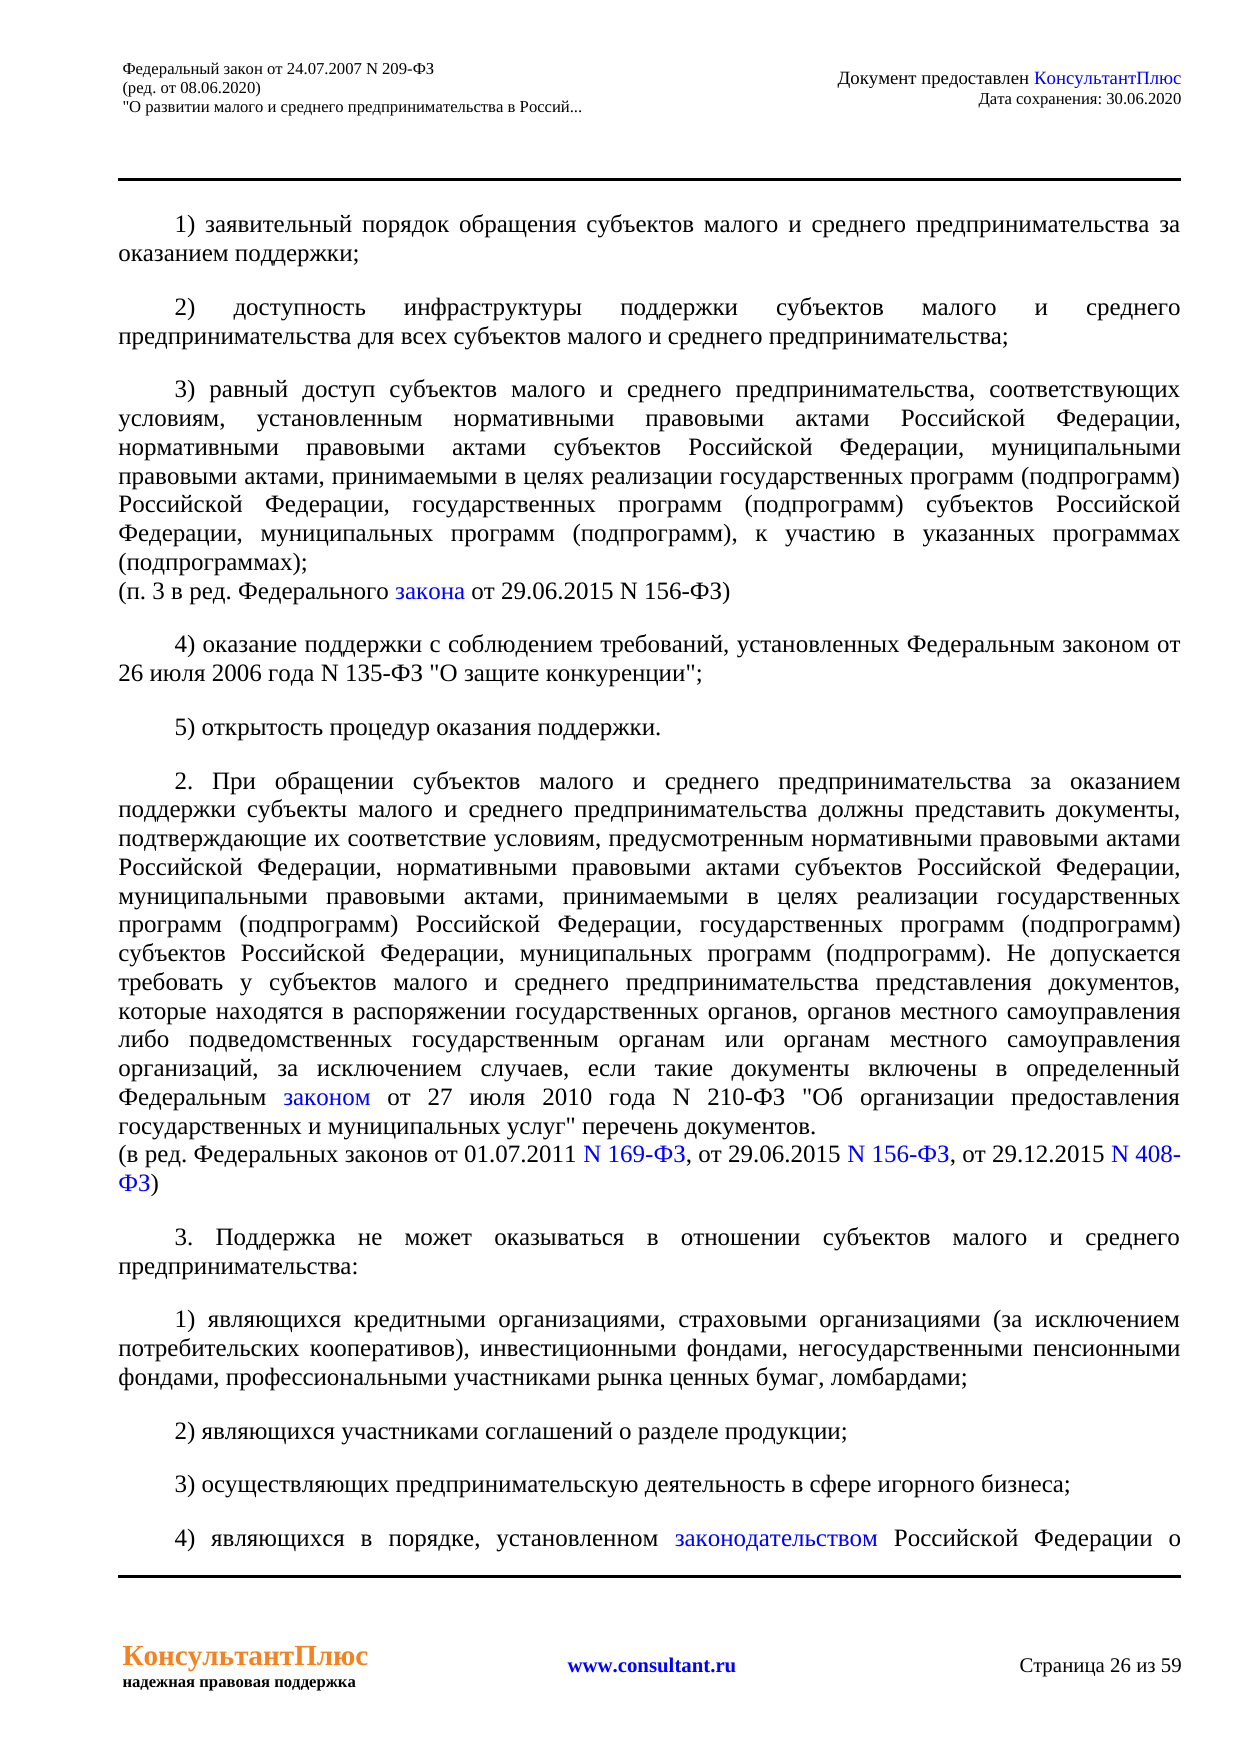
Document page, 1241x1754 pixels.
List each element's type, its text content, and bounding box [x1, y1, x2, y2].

text 4) оказание поддержки с соблюдением требований, установленных Федеральным законом от 26 июля 2006 года N 135-ФЗ "О защите конкуренции"; [118, 629, 1181, 687]
text 1) заявительный порядок обращения субъектов малого и среднего предпринимательства за оказанием поддержки; [118, 209, 1181, 267]
text (п. 3 в ред. Федерального закона от 29.06.2015 N 156-ФЗ) [118, 576, 1181, 604]
text 3. Поддержка не может оказываться в отношении субъектов малого и среднего предпринимательства: [118, 1222, 1181, 1279]
text 5) открытость процедур оказания поддержки. [118, 712, 1181, 741]
text (в ред. Федеральных законов от 01.07.2011 N 169-ФЗ, от 29.06.2015 N 156-ФЗ, от 29.12.2015 N 408-ФЗ) [118, 1139, 1181, 1197]
text 2) являющихся участниками соглашений о разделе продукции; [118, 1416, 1181, 1444]
text 3) осуществляющих предпринимательскую деятельность в сфере игорного бизнеса; [118, 1469, 1181, 1498]
text 2. При обращении субъектов малого и среднего предпринимательства за оказанием поддержки субъекты малого и среднего предпринимательства должны представить документы, подтверждающие их соответствие условиям, предусмотренным нормативными правовыми актами Российской Федерации, нормативными правовыми актами субъектов Российской Федерации, муниципальными правовыми актами, принимаемыми в целях реализации государственных программ (подпрограмм) Российской Федерации, государственных программ (подпрограмм) субъектов Российской Федерации, муниципальных программ (подпрограмм). Не допускается требовать у субъектов малого и среднего предпринимательства представления документов, которые находятся в распоряжении государственных органов, органов местного самоуправления либо подведомственных государственным органам или органам местного самоуправления организаций, за исключением случаев, если такие документы включены в определенный Федеральным законом от 27 июля 2010 года N 210-ФЗ "Об организации предоставления государственных и муниципальных услуг" перечень документов. [118, 766, 1181, 1139]
text 2) доступность инфраструктуры поддержки субъектов малого и среднего предпринимательства для всех субъектов малого и среднего предпринимательства; [118, 292, 1181, 349]
text 3) равный доступ субъектов малого и среднего предпринимательства, соответствующих условиям, установленным нормативными правовыми актами Российской Федерации, нормативными правовыми актами субъектов Российской Федерации, муниципальными правовыми актами, принимаемыми в целях реализации государственных программ (подпрограмм) Российской Федерации, государственных программ (подпрограмм) субъектов Российской Федерации, муниципальных программ (подпрограмм), к участию в указанных программах (подпрограммах); [118, 374, 1181, 576]
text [118, 1523, 1181, 1552]
text 1) являющихся кредитными организациями, страховыми организациями (за исключением потребительских кооперативов), инвестиционными фондами, негосударственными пенсионными фондами, профессиональными участниками рынка ценных бумаг, ломбардами; [118, 1304, 1181, 1391]
